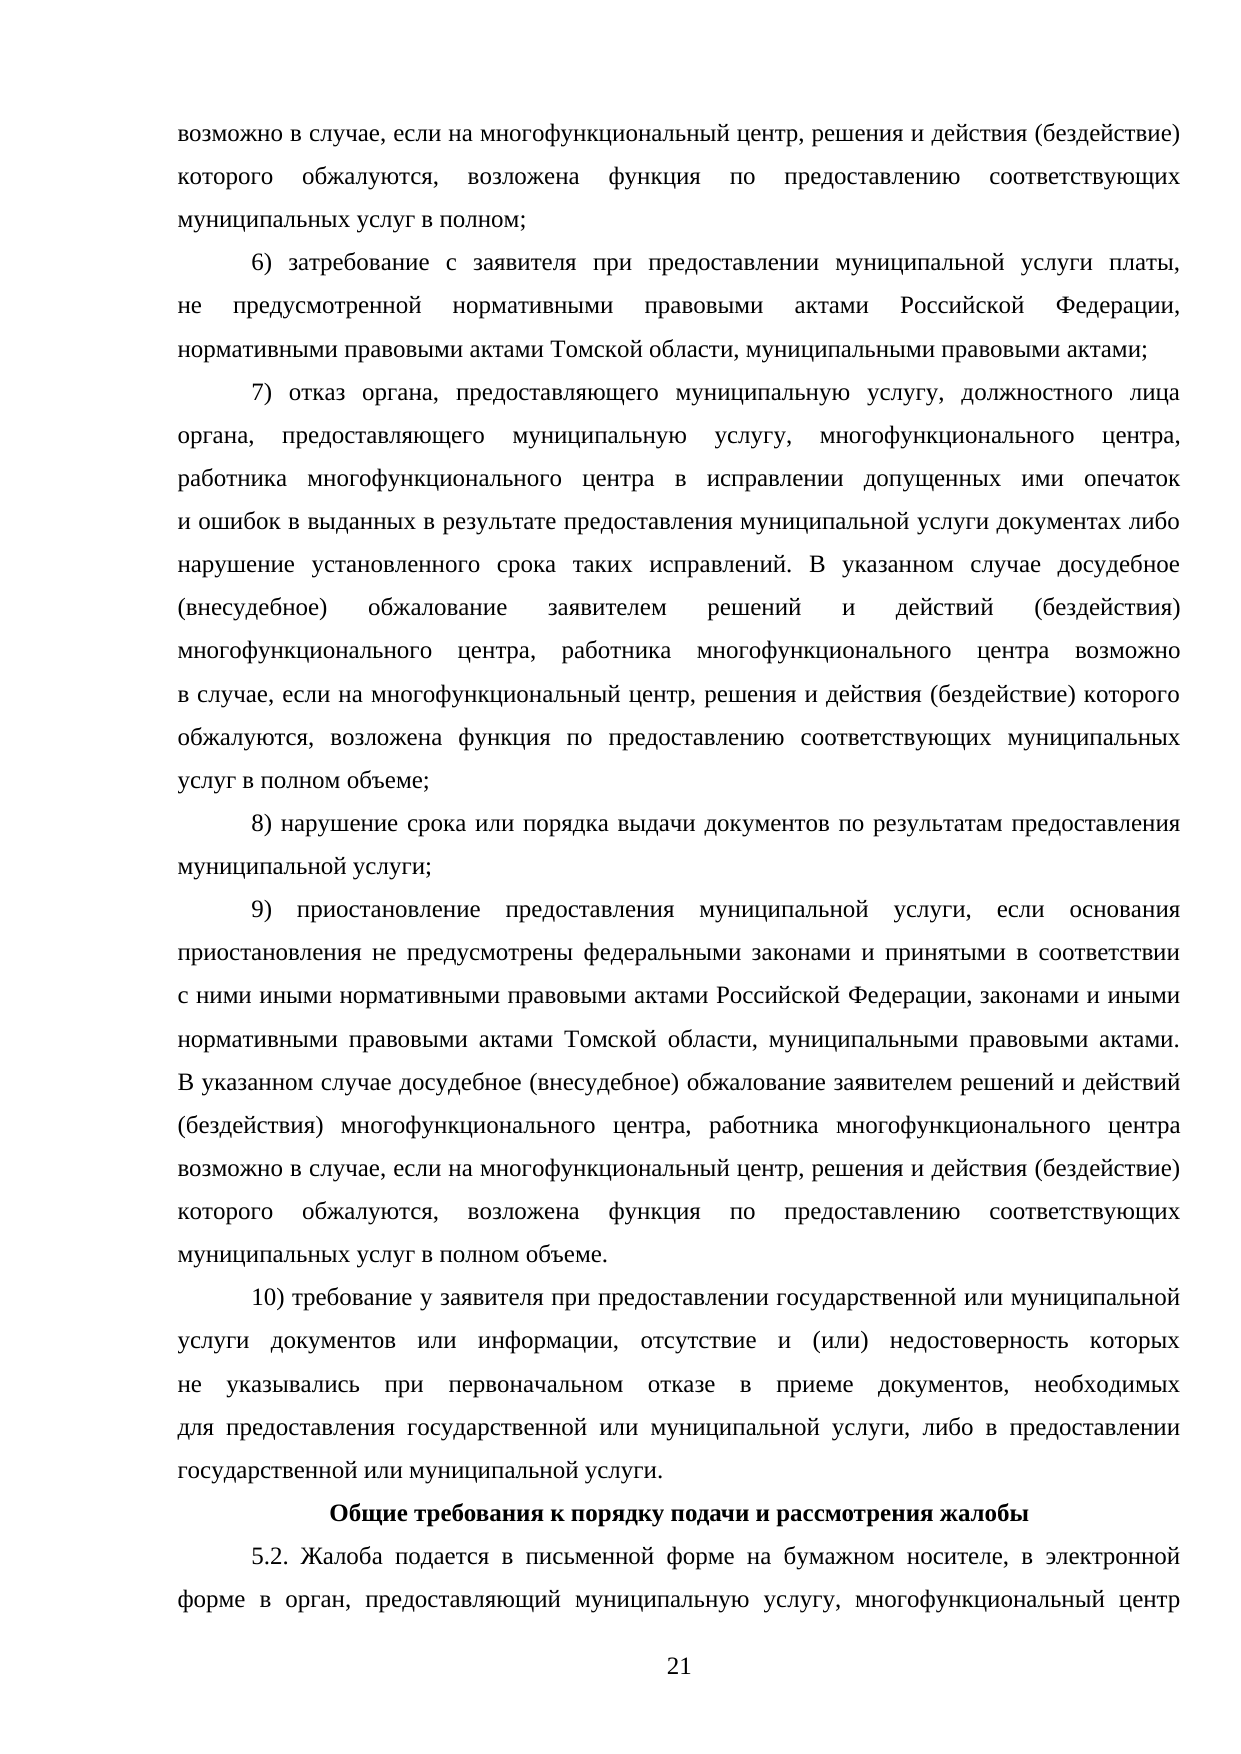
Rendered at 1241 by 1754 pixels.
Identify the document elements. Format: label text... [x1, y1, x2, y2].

text 8) нарушение срока или порядка выдачи документов по результатам предоставления муниципальной услуги; [177, 808, 1181, 880]
text 9) приостановление предоставления муниципальной услуги, если основания приостановления не предусмотрены федеральными законами и принятыми в соответствии с ними иными нормативными правовыми актами Российской Федерации, законами и иными нормативными правовыми актами Томской области, муниципальными правовыми актами. В указанном случае досудебное (внесудебное) обжалование заявителем решений и действий (бездействия) многофункционального центра, работника многофункционального центра возможно в случае, если на многофункциональный центр, решения и действия (бездействие) которого обжалуются, возложена функция по предоставлению соответствующих муниципальных услуг в полном объеме. [177, 894, 1181, 1268]
text Общие требования к порядку подачи и рассмотрения жалобы [177, 1498, 1181, 1527]
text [177, 1541, 1181, 1613]
text 10) требование у заявителя при предоставлении государственной или муниципальной услуги документов или информации, отсутствие и (или) недостоверность которых не указывались при первоначальном отказе в приеме документов, необходимых для предоставления государственной или муниципальной услуги, либо в предоставлении государственной или муниципальной услуги. [177, 1282, 1181, 1484]
text 7) отказ органа, предоставляющего муниципальную услугу, должностного лица органа, предоставляющего муниципальную услугу, многофункционального центра, работника многофункционального центра в исправлении допущенных ими опечаток и ошибок в выданных в результате предоставления муниципальной услуги документах либо нарушение установленного срока таких исправлений. В указанном случае досудебное (внесудебное) обжалование заявителем решений и действий (бездействия) многофункционального центра, работника многофункционального центра возможно в случае, если на многофункциональный центр, решения и действия (бездействие) которого обжалуются, возложена функция по предоставлению соответствующих муниципальных услуг в полном объеме; [177, 377, 1181, 794]
text 6) затребование с заявителя при предоставлении муниципальной услуги платы, не предусмотренной нормативными правовыми актами Российской Федерации, нормативными правовыми актами Томской области, муниципальными правовыми актами; [177, 247, 1181, 362]
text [177, 118, 1181, 233]
